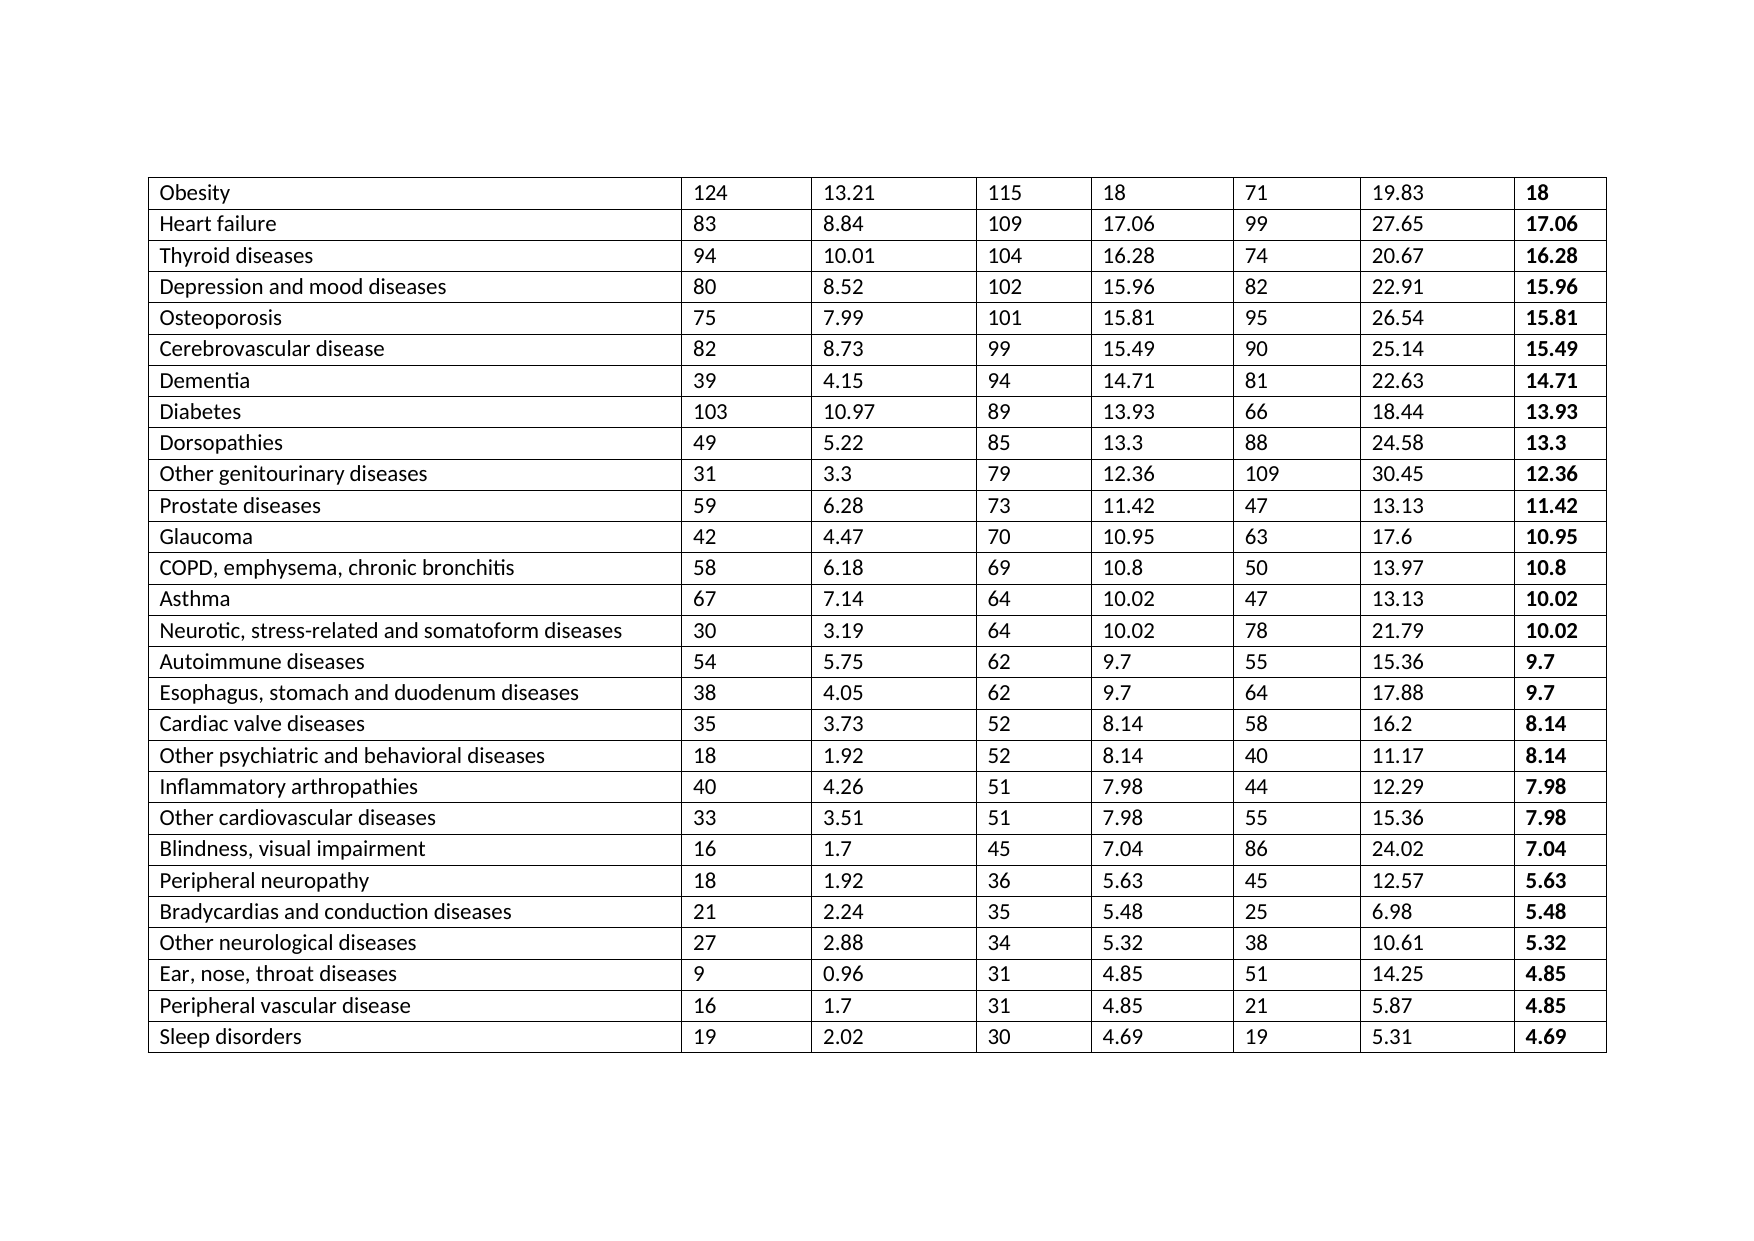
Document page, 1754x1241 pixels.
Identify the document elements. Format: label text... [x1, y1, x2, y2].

table_cell 13.13 [1361, 491, 1514, 521]
table_cell 11.42 [1515, 491, 1606, 521]
table_cell 3.51 [812, 803, 976, 833]
table_cell 99 [1234, 210, 1360, 240]
table_cell 24.02 [1361, 835, 1514, 865]
table_cell 5.32 [1515, 928, 1606, 958]
table_cell 5.63 [1092, 866, 1233, 896]
table_cell 33 [682, 803, 811, 833]
table_cell 5.63 [1515, 866, 1606, 896]
table_cell 16 [682, 991, 811, 1021]
table_cell 7.04 [1515, 835, 1606, 865]
table_cell 82 [682, 335, 811, 365]
table_cell Other genitourinary diseases [149, 460, 681, 490]
table_cell 9.7 [1092, 647, 1233, 677]
table_cell Prostate diseases [149, 491, 681, 521]
table_cell 44 [1234, 772, 1360, 802]
table_cell 88 [1234, 428, 1360, 458]
table_cell 13.3 [1092, 428, 1233, 458]
table_cell 10.95 [1092, 522, 1233, 552]
table_cell 5.48 [1092, 897, 1233, 927]
table_cell 47 [1234, 491, 1360, 521]
table_cell Blindness, visual impairment [149, 835, 681, 865]
table_cell 4.85 [1092, 991, 1233, 1021]
table_cell 73 [977, 491, 1091, 521]
table_cell 7.04 [1092, 835, 1233, 865]
table_cell 55 [1234, 647, 1360, 677]
table_cell 39 [682, 366, 811, 396]
table_cell 7.99 [812, 303, 976, 333]
table_cell 4.85 [1092, 960, 1233, 990]
table_cell Bradycardias and conduction diseases [149, 897, 681, 927]
table_cell 10.02 [1092, 585, 1233, 615]
table_cell 18 [682, 866, 811, 896]
table_cell 12.29 [1361, 772, 1514, 802]
table_cell 26.54 [1361, 303, 1514, 333]
table_cell 109 [1234, 460, 1360, 490]
table_cell 18.44 [1361, 397, 1514, 427]
table_cell 1.7 [812, 835, 976, 865]
table_cell 25 [1234, 897, 1360, 927]
table_cell 31 [977, 960, 1091, 990]
table_cell 50 [1234, 553, 1360, 583]
table_cell 6.28 [812, 491, 976, 521]
table_cell 24.58 [1361, 428, 1514, 458]
table_cell 17.06 [1515, 210, 1606, 240]
table_cell 47 [1234, 585, 1360, 615]
table_cell 8.52 [812, 272, 976, 302]
table_cell 59 [682, 491, 811, 521]
table_cell 22.91 [1361, 272, 1514, 302]
table_cell 40 [682, 772, 811, 802]
table_cell 17.06 [1092, 210, 1233, 240]
table_cell 4.26 [812, 772, 976, 802]
table_cell 7.98 [1092, 803, 1233, 833]
table_cell 10.8 [1515, 553, 1606, 583]
table_cell 14.71 [1092, 366, 1233, 396]
table_cell Glaucoma [149, 522, 681, 552]
table_cell 90 [1234, 335, 1360, 365]
table_cell 78 [1234, 616, 1360, 646]
table_cell 34 [977, 928, 1091, 958]
table_cell 102 [977, 272, 1091, 302]
table_cell 55 [1234, 803, 1360, 833]
table_cell 13.97 [1361, 553, 1514, 583]
table_cell 16 [682, 835, 811, 865]
table_cell 81 [1234, 366, 1360, 396]
table_cell 35 [682, 710, 811, 740]
table_cell 6.18 [812, 553, 976, 583]
table_cell 9.7 [1515, 678, 1606, 708]
table_cell 30.45 [1361, 460, 1514, 490]
table_cell 5.31 [1361, 1022, 1514, 1052]
table_cell 6.98 [1361, 897, 1514, 927]
table_cell 16.28 [1092, 241, 1233, 271]
table_cell 7.98 [1515, 803, 1606, 833]
table_cell 52 [977, 710, 1091, 740]
table_cell 2.02 [812, 1022, 976, 1052]
table_cell 30 [682, 616, 811, 646]
table_cell 2.24 [812, 897, 976, 927]
table_cell 58 [682, 553, 811, 583]
table_cell 27.65 [1361, 210, 1514, 240]
table_cell 21.79 [1361, 616, 1514, 646]
table_cell 0.96 [812, 960, 976, 990]
table_cell 9.7 [1515, 647, 1606, 677]
table_cell Peripheral vascular disease [149, 991, 681, 1021]
table_cell 8.14 [1092, 710, 1233, 740]
table_cell 12.36 [1092, 460, 1233, 490]
table_cell 63 [1234, 522, 1360, 552]
table_cell 10.02 [1515, 616, 1606, 646]
table_cell 99 [977, 335, 1091, 365]
table_cell 3.19 [812, 616, 976, 646]
table_cell 15.96 [1515, 272, 1606, 302]
table_cell 18 [1092, 178, 1233, 208]
table_cell 19 [1234, 1022, 1360, 1052]
table_cell 16.28 [1515, 241, 1606, 271]
table_cell 4.47 [812, 522, 976, 552]
table_cell 38 [1234, 928, 1360, 958]
table_cell 80 [682, 272, 811, 302]
table_cell 66 [1234, 397, 1360, 427]
table_cell 3.3 [812, 460, 976, 490]
table_cell 13.93 [1515, 397, 1606, 427]
table_cell 5.22 [812, 428, 976, 458]
table_cell 15.96 [1092, 272, 1233, 302]
table_cell 4.05 [812, 678, 976, 708]
table_cell 25.14 [1361, 335, 1514, 365]
table_cell 64 [977, 585, 1091, 615]
table_cell 17.88 [1361, 678, 1514, 708]
table_cell 9.7 [1092, 678, 1233, 708]
table_cell 4.69 [1092, 1022, 1233, 1052]
table_cell 12.36 [1515, 460, 1606, 490]
table_cell COPD, emphysema, chronic bronchitis [149, 553, 681, 583]
table_cell 52 [977, 741, 1091, 771]
table_cell 31 [682, 460, 811, 490]
table_cell 13.21 [812, 178, 976, 208]
table_cell 5.32 [1092, 928, 1233, 958]
table_cell 30 [977, 1022, 1091, 1052]
table_cell 5.48 [1515, 897, 1606, 927]
table_cell 19.83 [1361, 178, 1514, 208]
table_cell 15.49 [1515, 335, 1606, 365]
table_cell 1.7 [812, 991, 976, 1021]
table_cell 124 [682, 178, 811, 208]
table_cell 1.92 [812, 741, 976, 771]
table_cell 64 [1234, 678, 1360, 708]
table_cell 71 [1234, 178, 1360, 208]
table_cell 45 [1234, 866, 1360, 896]
table_cell 14.25 [1361, 960, 1514, 990]
table_cell 7.98 [1092, 772, 1233, 802]
table_cell 8.84 [812, 210, 976, 240]
table_cell 2.88 [812, 928, 976, 958]
table_cell 14.71 [1515, 366, 1606, 396]
table_cell 31 [977, 991, 1091, 1021]
table_cell 74 [1234, 241, 1360, 271]
table_cell 10.02 [1515, 585, 1606, 615]
table_cell 94 [977, 366, 1091, 396]
table_cell 15.81 [1515, 303, 1606, 333]
table_cell Neurotic, stress-related and somatoform diseases [149, 616, 681, 646]
table_cell 69 [977, 553, 1091, 583]
table_cell Sleep disorders [149, 1022, 681, 1052]
table_cell 22.63 [1361, 366, 1514, 396]
table_cell 8.73 [812, 335, 976, 365]
table_cell 103 [682, 397, 811, 427]
table_cell 21 [1234, 991, 1360, 1021]
table_cell Diabetes [149, 397, 681, 427]
table_cell 4.85 [1515, 991, 1606, 1021]
table_cell Other psychiatric and behavioral diseases [149, 741, 681, 771]
table_cell 10.95 [1515, 522, 1606, 552]
table_cell 27 [682, 928, 811, 958]
table_cell 1.92 [812, 866, 976, 896]
table_cell 15.81 [1092, 303, 1233, 333]
table_cell 10.02 [1092, 616, 1233, 646]
table_cell Dorsopathies [149, 428, 681, 458]
table_cell 58 [1234, 710, 1360, 740]
table_cell 49 [682, 428, 811, 458]
table_cell 35 [977, 897, 1091, 927]
table_cell 40 [1234, 741, 1360, 771]
table_cell 67 [682, 585, 811, 615]
table_cell 8.14 [1515, 741, 1606, 771]
table_cell Ear, nose, throat diseases [149, 960, 681, 990]
table_cell Peripheral neuropathy [149, 866, 681, 896]
table_cell 12.57 [1361, 866, 1514, 896]
table_cell Cardiac valve diseases [149, 710, 681, 740]
table_cell 15.49 [1092, 335, 1233, 365]
table_cell 5.87 [1361, 991, 1514, 1021]
table_cell 13.13 [1361, 585, 1514, 615]
table_cell 85 [977, 428, 1091, 458]
table_cell 83 [682, 210, 811, 240]
table_cell Depression and mood diseases [149, 272, 681, 302]
table_cell 45 [977, 835, 1091, 865]
table_cell Cerebrovascular disease [149, 335, 681, 365]
table_cell 10.97 [812, 397, 976, 427]
table_cell 10.01 [812, 241, 976, 271]
table_cell 20.67 [1361, 241, 1514, 271]
table_cell 62 [977, 678, 1091, 708]
table_cell 36 [977, 866, 1091, 896]
table_cell Obesity [149, 178, 681, 208]
table_cell Other neurological diseases [149, 928, 681, 958]
table_cell Esophagus, stomach and duodenum diseases [149, 678, 681, 708]
table_cell 62 [977, 647, 1091, 677]
table_cell Other cardiovascular diseases [149, 803, 681, 833]
table_cell 8.14 [1515, 710, 1606, 740]
table_cell 18 [1515, 178, 1606, 208]
table_cell 86 [1234, 835, 1360, 865]
table_cell 10.8 [1092, 553, 1233, 583]
table_cell 11.17 [1361, 741, 1514, 771]
table_cell 7.14 [812, 585, 976, 615]
table_cell 101 [977, 303, 1091, 333]
table_cell 8.14 [1092, 741, 1233, 771]
table_cell 51 [977, 803, 1091, 833]
table_cell 54 [682, 647, 811, 677]
table_cell 109 [977, 210, 1091, 240]
table_cell 75 [682, 303, 811, 333]
table_cell Asthma [149, 585, 681, 615]
table_cell 42 [682, 522, 811, 552]
table_cell 104 [977, 241, 1091, 271]
table_cell Osteoporosis [149, 303, 681, 333]
table_cell Inflammatory arthropathies [149, 772, 681, 802]
table_cell 115 [977, 178, 1091, 208]
table_cell 79 [977, 460, 1091, 490]
table_cell 4.85 [1515, 960, 1606, 990]
table_cell 51 [977, 772, 1091, 802]
table_cell 11.42 [1092, 491, 1233, 521]
table_cell Autoimmune diseases [149, 647, 681, 677]
table_cell 70 [977, 522, 1091, 552]
table_cell 21 [682, 897, 811, 927]
table_cell 15.36 [1361, 803, 1514, 833]
table_cell Thyroid diseases [149, 241, 681, 271]
table_cell 64 [977, 616, 1091, 646]
table_cell 5.75 [812, 647, 976, 677]
table_cell Dementia [149, 366, 681, 396]
table_cell 16.2 [1361, 710, 1514, 740]
table_cell 15.36 [1361, 647, 1514, 677]
table_cell 13.93 [1092, 397, 1233, 427]
table_cell 18 [682, 741, 811, 771]
table_cell Heart failure [149, 210, 681, 240]
table_cell 4.69 [1515, 1022, 1606, 1052]
table_cell 13.3 [1515, 428, 1606, 458]
table_cell 4.15 [812, 366, 976, 396]
table_cell 7.98 [1515, 772, 1606, 802]
table_cell 95 [1234, 303, 1360, 333]
table_cell 82 [1234, 272, 1360, 302]
table_cell 19 [682, 1022, 811, 1052]
table_cell 51 [1234, 960, 1360, 990]
table_cell 17.6 [1361, 522, 1514, 552]
table_cell 9 [682, 960, 811, 990]
table_cell 3.73 [812, 710, 976, 740]
table_cell 94 [682, 241, 811, 271]
table_cell 89 [977, 397, 1091, 427]
table_cell 38 [682, 678, 811, 708]
table_cell 10.61 [1361, 928, 1514, 958]
